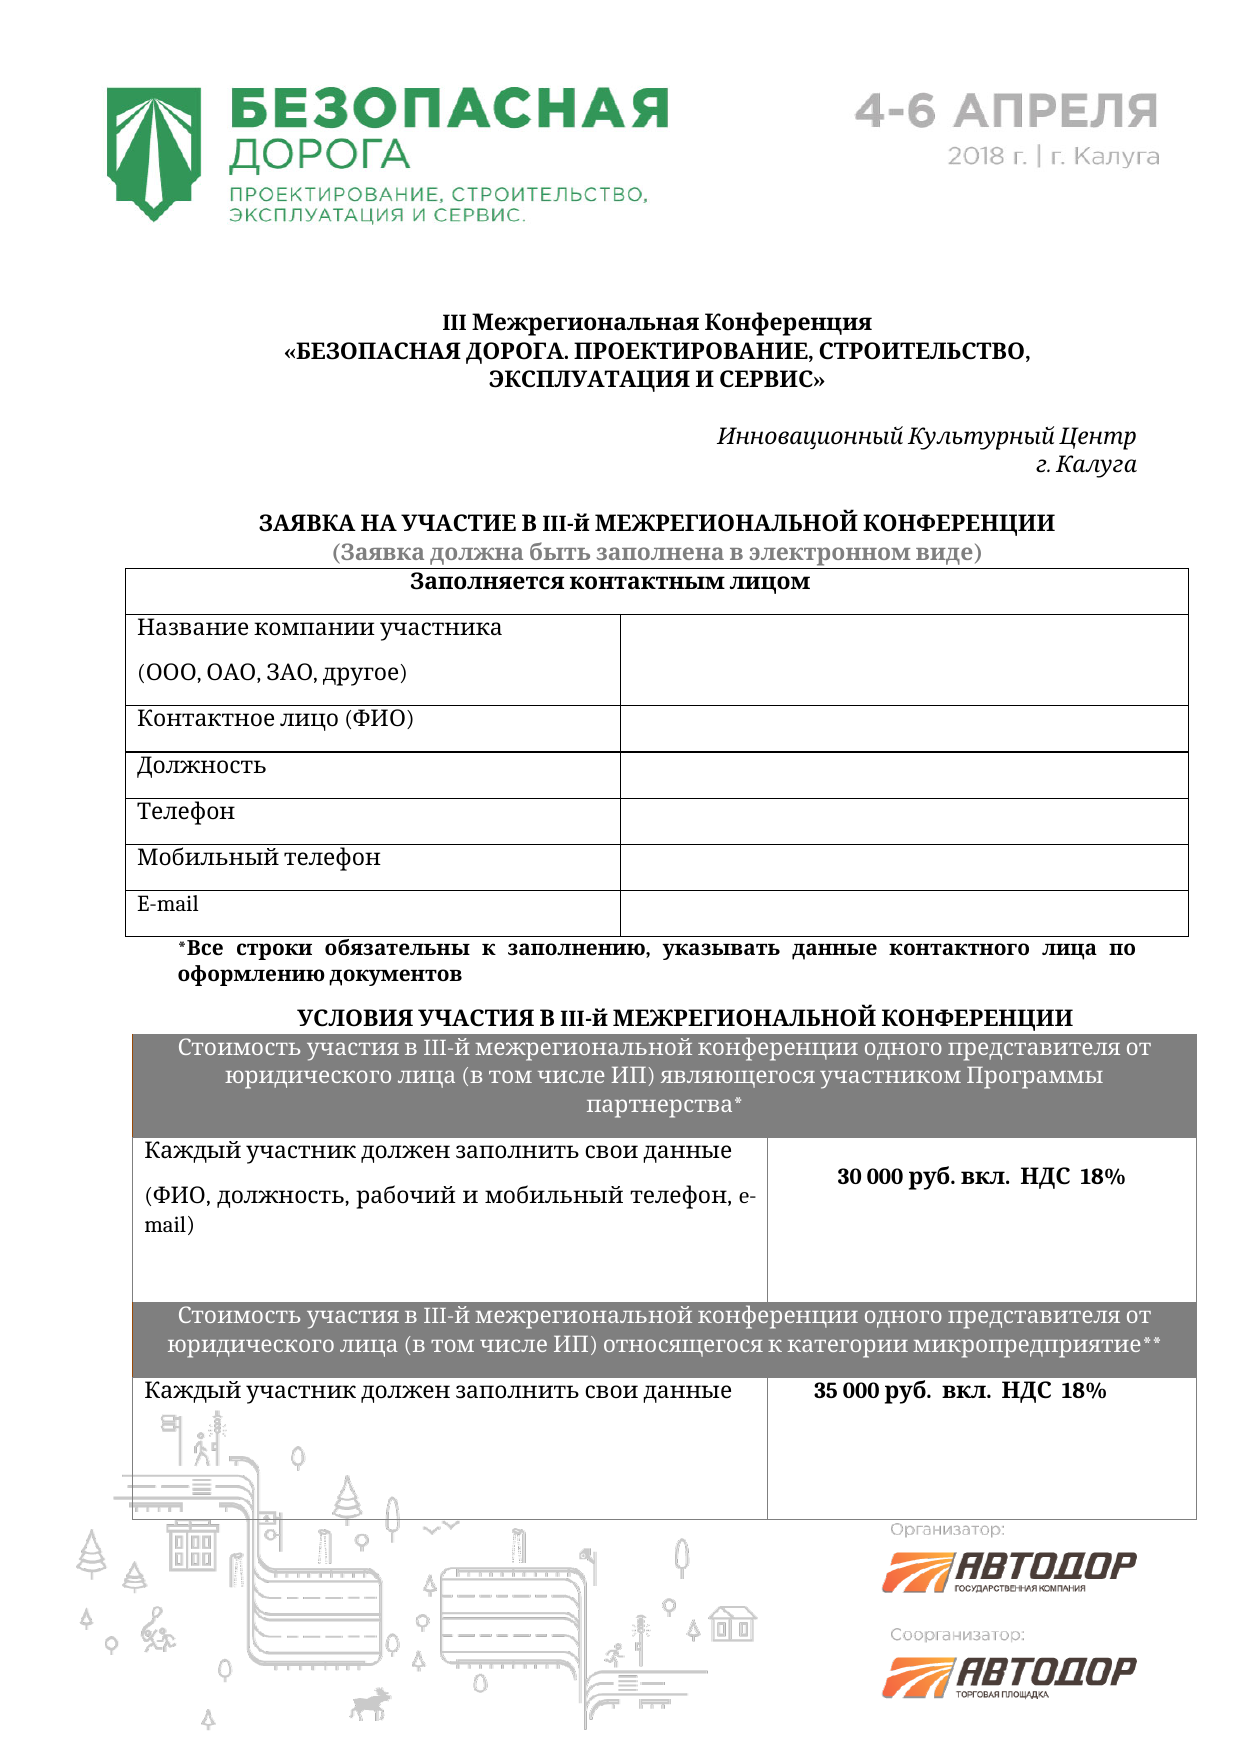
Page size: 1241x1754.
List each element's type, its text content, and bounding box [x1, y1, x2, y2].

table_cell [621, 799, 1188, 844]
text Инновационный Культурный Центр [177, 424, 1137, 450]
picture [2, 0, 1241, 278]
table_cell [621, 753, 1188, 797]
table_cell Мобильный телефон [126, 845, 620, 890]
text ЗАЯВКА НА УЧАСТИЕ В III-й МЕЖРЕГИОНАЛЬНОЙ КОНФЕРЕНЦИИ [177, 511, 1137, 537]
text УСЛОВИЯ УЧАСТИЯ В III-й МЕЖРЕГИОНАЛЬНОЙ КОНФЕРЕНЦИИ [233, 1005, 1137, 1032]
table_cell [621, 891, 1188, 936]
table_cell Телефон [126, 799, 620, 844]
table_header Заполняется контактным лицом [126, 569, 1188, 614]
table_cell [621, 845, 1188, 890]
text III Межрегиональная Конференция [177, 310, 1137, 336]
table_cell Каждый участник должен заполнить свои данные (ФИО, должность, рабочий и мобильный телефон, e-mail) [133, 1378, 767, 1519]
text «БЕЗОПАСНАЯ ДОРОГА. ПРОЕКТИРОВАНИЕ, СТРОИТЕЛЬСТВО, [177, 338, 1137, 365]
table_cell [621, 615, 1188, 705]
table_cell 35 000 руб. вкл. НДС 18% [768, 1378, 1196, 1519]
text (Заявка должна быть заполнена в электронном виде) [177, 539, 1137, 566]
table_cell Стоимость участия в III-й межрегиональной конференции одного представителя от юридического лица (в том числе ИП) относящегося к категории микропредприятие** [133, 1303, 1196, 1377]
picture [0, 1407, 1241, 1754]
table_cell Контактное лицо (ФИО) [126, 706, 620, 751]
text г. Калуга [177, 452, 1137, 479]
table_cell Должность [126, 753, 620, 797]
table_cell [621, 706, 1188, 751]
table_header Стоимость участия в III-й межрегиональной конференции одного представителя от юридического лица (в том числе ИП) являющегося участником Программы партнерства* [133, 1035, 1196, 1137]
table_cell E-mail [126, 891, 620, 936]
table_cell 30 000 руб. вкл. НДС 18% [768, 1138, 1196, 1302]
table_cell Название компании участника (ООО, ОАО, ЗАО, другое) [126, 615, 620, 705]
text ЭКСПЛУАТАЦИЯ И СЕРВИС» [177, 367, 1137, 393]
text *Все строки обязательны к заполнению, указывать данные контактного лица по оформлению документов [177, 937, 1137, 987]
table_cell Каждый участник должен заполнить свои данные (ФИО, должность, рабочий и мобильный телефон, e-mail) [133, 1138, 767, 1302]
